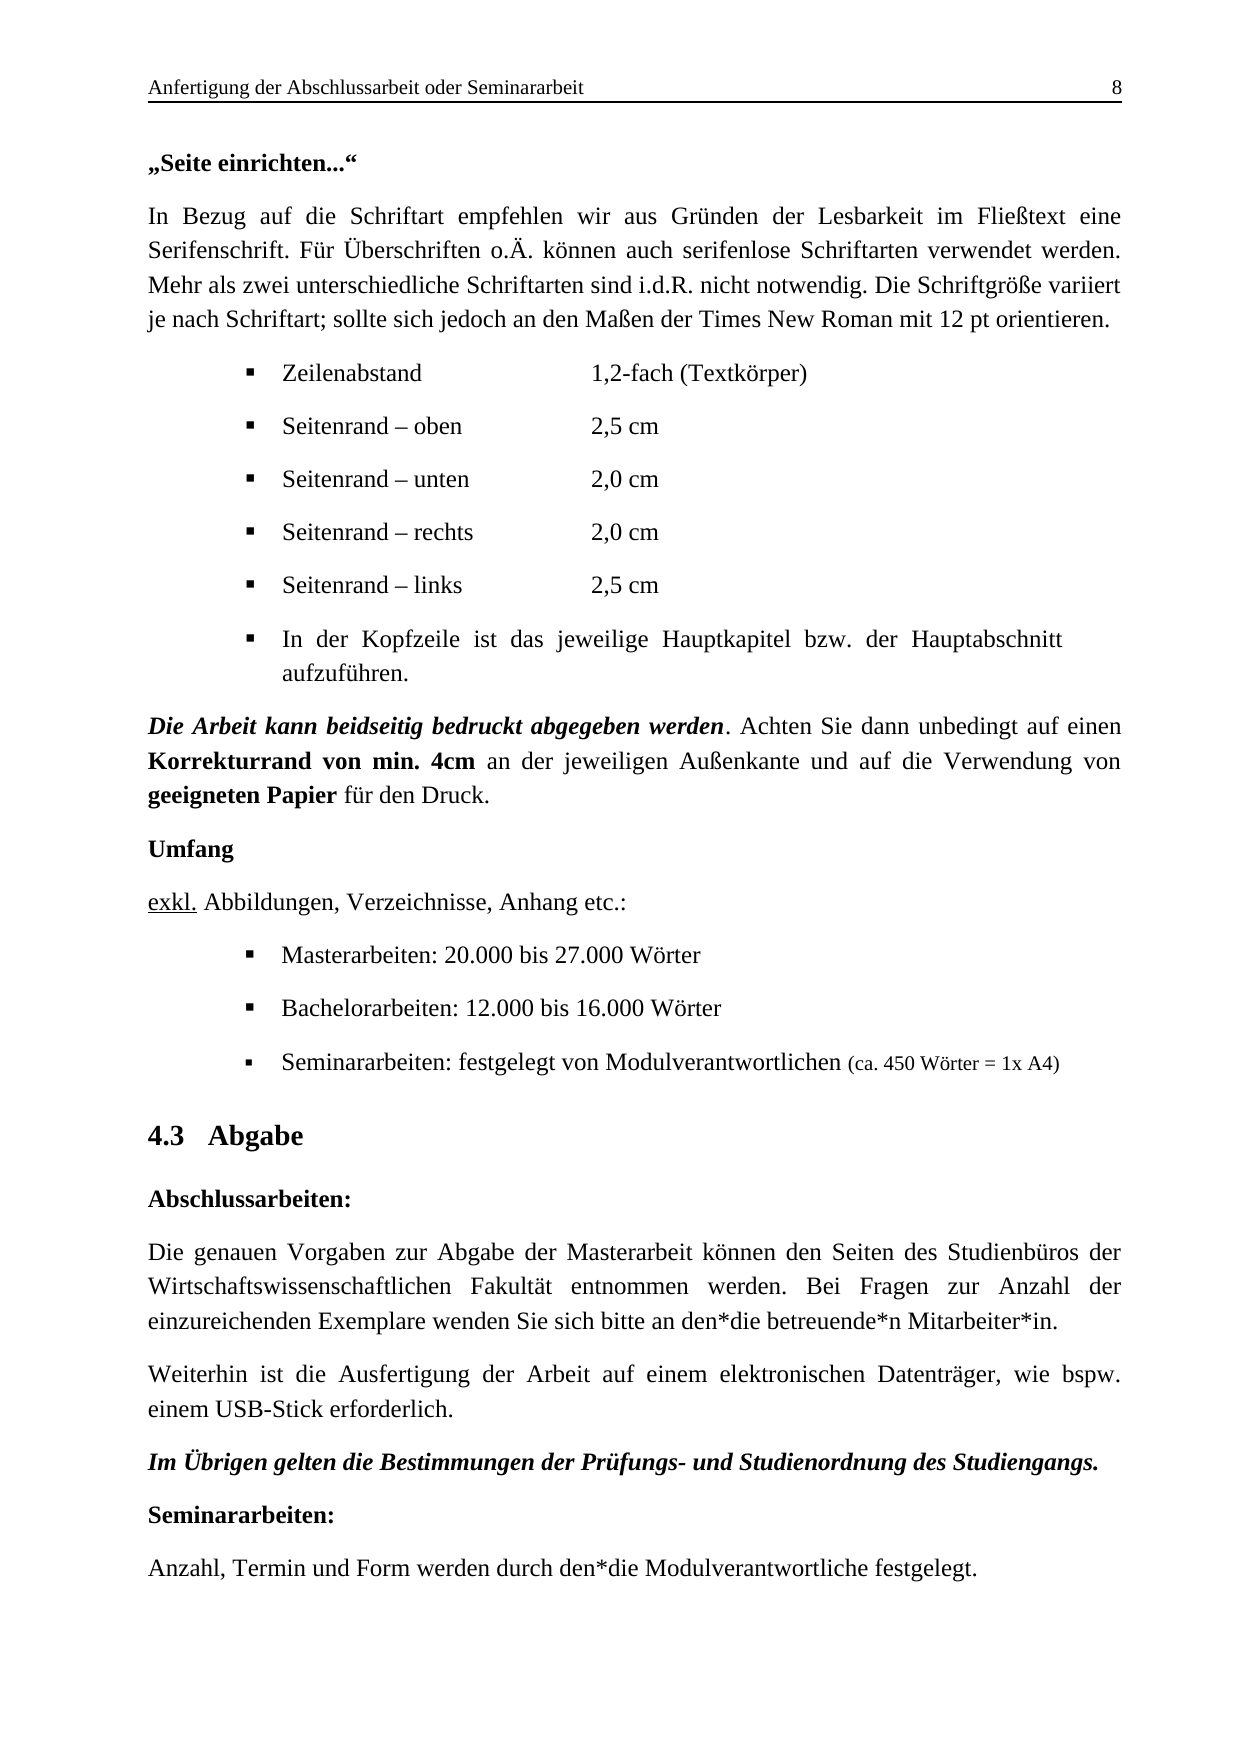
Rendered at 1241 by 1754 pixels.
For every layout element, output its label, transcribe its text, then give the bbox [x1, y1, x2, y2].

text „Seite einrichten...“ [148, 148, 1122, 176]
text Im Übrigen gelten die Bestimmungen der Prüfungs- und Studienordnung des Studiengangs. [148, 1447, 1122, 1476]
list In der Kopfzeile ist das jeweilige Hauptkapitel bzw. der Hauptabschnitt aufzuführen. [244, 624, 1063, 687]
list Die Arbeit kann beidseitig bedruckt abgegeben werden. Achten Sie dann unbedingt auf einen Korrekturrand von min. 4cm an der jeweiligen Außenkante und auf die Verwendung von geeigneten Papier für den Druck. [148, 711, 1122, 809]
list Seminararbeiten: festgelegt von Modulverantwortlichen (ca. 450 Wörter = 1x A4) [244, 1047, 1063, 1075]
list Bachelorarbeiten: 12.000 bis 16.000 Wörter [244, 993, 1063, 1022]
subtitle Abgabe [148, 1118, 1122, 1152]
list exkl. Abbildungen, Verzeichnisse, Anhang etc.: [148, 887, 1063, 916]
list Umfang [148, 834, 1063, 862]
list Seitenrand – unten 2,0 cm [244, 464, 1063, 493]
list Seitenrand – rechts 2,0 cm [244, 517, 1063, 546]
text Seminararbeiten: [148, 1500, 1122, 1529]
text Die genauen Vorgaben zur Abgabe der Masterarbeit können den Seiten des Studienbüros der Wirtschaftswissenschaftlichen Fakultät entnommen werden. Bei Fragen zur Anzahl der einzureichenden Exemplare wenden Sie sich bitte an den*die betreuende*n Mitarbeiter*in. [148, 1237, 1122, 1335]
text Abschlussarbeiten: [148, 1184, 1122, 1212]
list Seitenrand – oben 2,5 cm [244, 411, 1063, 439]
list Masterarbeiten: 20.000 bis 27.000 Wörter [244, 940, 1063, 969]
text Anzahl, Termin und Form werden durch den*die Modulverantwortliche festgelegt. [148, 1553, 1122, 1582]
text Weiterhin ist die Ausfertigung der Arbeit auf einem elektronischen Datenträger, wie bspw. einem USB-Stick erforderlich. [148, 1359, 1122, 1422]
list Zeilenabstand 1,2-fach (Textkörper) [244, 358, 1063, 386]
list Seitenrand – links 2,5 cm [244, 571, 1063, 599]
text In Bezug auf die Schriftart empfehlen wir aus Gründen der Lesbarkeit im Fließtext eine Serifenschrift. Für Überschriften o.Ä. können auch serifenlose Schriftarten verwendet werden. Mehr als zwei unterschiedliche Schriftarten sind i.d.R. nicht notwendig. Die Schriftgröße variiert je nach Schriftart; sollte sich jedoch an den Maßen der Times New Roman mit 12 pt orientieren. [148, 201, 1122, 333]
